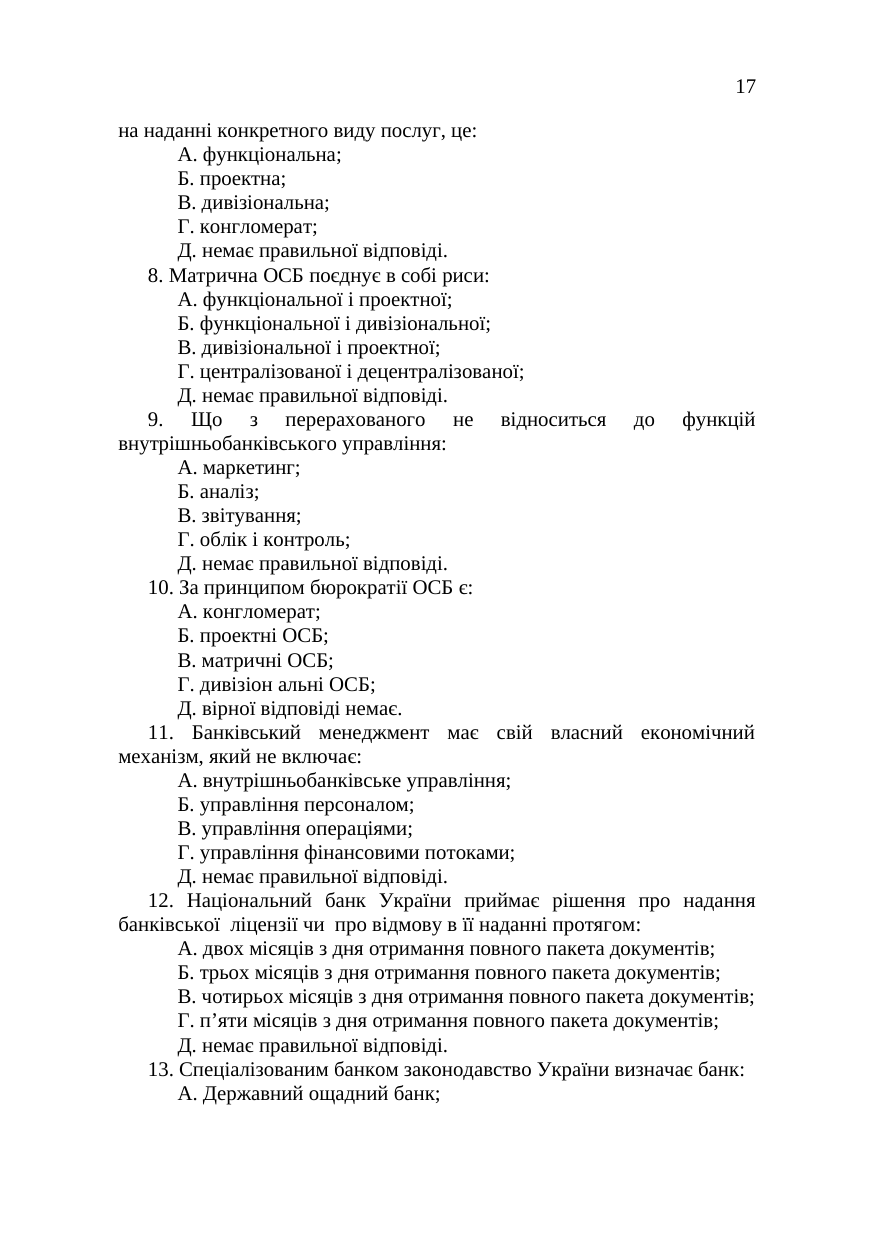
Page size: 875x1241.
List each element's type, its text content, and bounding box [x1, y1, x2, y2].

text Б. трьох місяців з дня отримання повного пакета документів; [118, 960, 756, 984]
text Б. проектна; [118, 166, 756, 190]
text 13. Спеціалізованим банком законодавство України визначає банк: [118, 1057, 756, 1081]
text В. звітування; [118, 503, 756, 527]
text В. чотирьох місяців з дня отримання повного пакета документів; [118, 984, 756, 1008]
text В. дивізіональної і проектної; [118, 335, 756, 359]
text Д. немає правильної відповіді. [118, 551, 756, 575]
text А. конгломерат; [118, 599, 756, 623]
text В. управління операціями; [118, 816, 756, 840]
text 8. Матрична ОСБ поєднує в собі риси: [118, 262, 756, 287]
text Г. п’яти місяців з дня отримання повного пакета документів; [118, 1008, 756, 1032]
text Д. немає правильної відповіді. [118, 864, 756, 888]
text 9. Що з перерахованого не відноситься до функцій внутрішньобанківського управління: [118, 407, 756, 455]
text Г. управління фінансовими потоками; [118, 840, 756, 864]
text А. двох місяців з дня отримання повного пакета документів; [118, 936, 756, 960]
text А. внутрішньобанківське управління; [118, 768, 756, 792]
text 10. За принципом бюрократії ОСБ є: [118, 575, 756, 599]
text А. функціональна; [118, 142, 756, 166]
text В. дивізіональна; [118, 190, 756, 214]
text Д. немає правильної відповіді. [118, 383, 756, 407]
text Г. конгломерат; [118, 214, 756, 238]
text Д. вірної відповіді немає. [118, 696, 756, 720]
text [118, 118, 756, 142]
text А. маркетинг; [118, 455, 756, 479]
text 11. Банківський менеджмент має свій власний економічний механізм, який не включає: [118, 720, 756, 768]
text В. матричні ОСБ; [118, 647, 756, 672]
text Г. централізованої і децентралізованої; [118, 359, 756, 383]
text Г. дивізіон альні ОСБ; [118, 672, 756, 696]
text Б. аналіз; [118, 479, 756, 503]
text 12. Національний банк України приймає рішення про надання банківської ліцензії чи про відмову в її наданні протягом: [118, 888, 756, 936]
text Б. проектні ОСБ; [118, 623, 756, 647]
text А. функціональної і проектної; [118, 287, 756, 311]
text Д. немає правильної відповіді. [118, 1032, 756, 1057]
text Б. функціональної і дивізіональної; [118, 311, 756, 335]
text А. Державний ощадний банк; [118, 1081, 756, 1105]
text Г. облік і контроль; [118, 527, 756, 551]
text Д. немає правильної відповіді. [118, 238, 756, 262]
text Б. управління персоналом; [118, 792, 756, 816]
